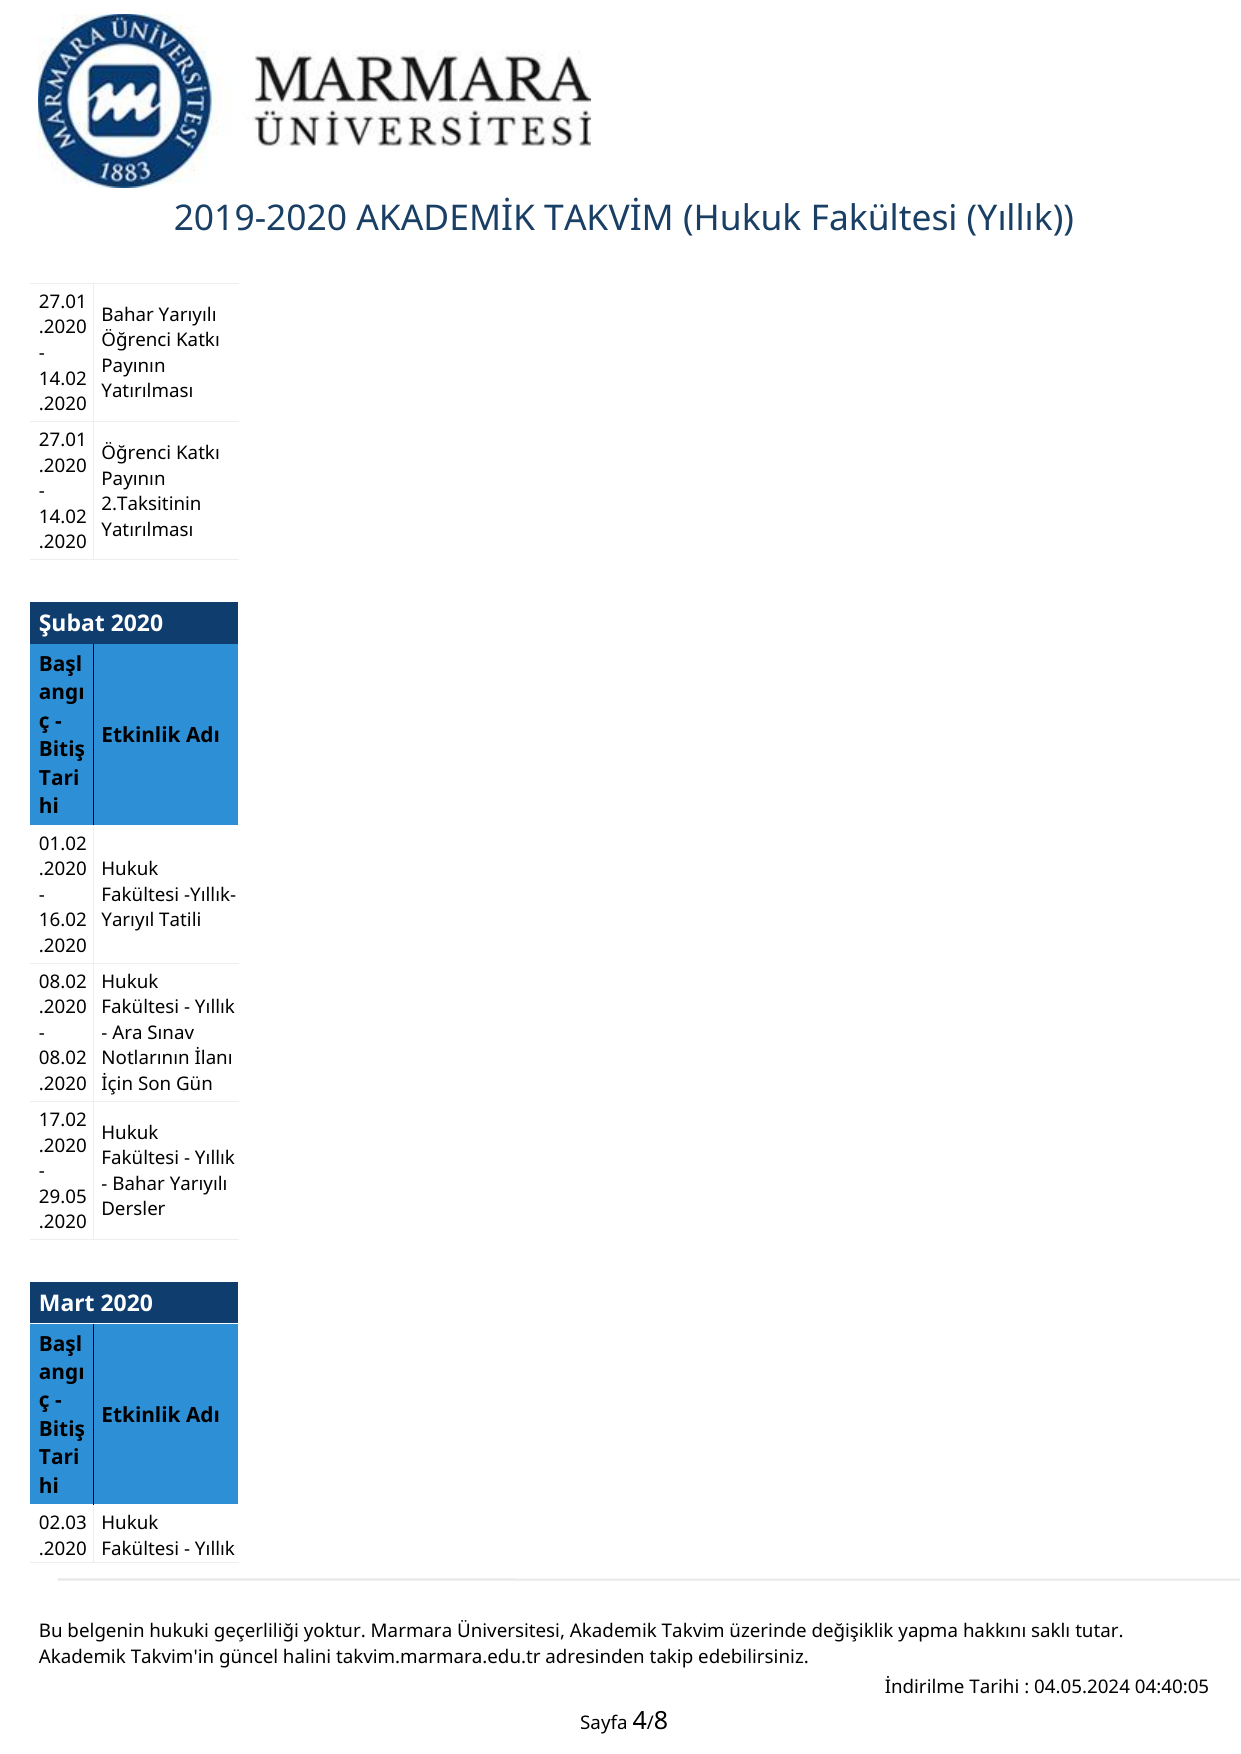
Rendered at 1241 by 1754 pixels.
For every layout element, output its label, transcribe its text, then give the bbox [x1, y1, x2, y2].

table_header Hukuk Fakültesi - Yıllık - Ara Sınav Mazeret Sınavı Dönemi [94, 1505, 238, 1562]
table_header Etkinlik Adı [94, 1324, 238, 1504]
table_cell 08.02.2020 - 08.02.2020 [30, 964, 93, 1101]
table_header 01.02.2020 - 16.02.2020 [30, 825, 93, 963]
table_header Başlangıç - Bitiş Tarihi [30, 644, 93, 825]
table_cell Hukuk Fakültesi - Yıllık - Bahar Yarıyılı Dersler [94, 1102, 238, 1239]
table_header Başlangıç - Bitiş Tarihi [30, 1324, 93, 1504]
picture [38, 14, 591, 188]
table_cell Hukuk Fakültesi - Yıllık - Ara Sınav Notlarının İlanı İçin Son Gün [94, 964, 238, 1101]
table_header Hukuk Fakültesi -Yıllık- Yarıyıl Tatili [94, 825, 238, 963]
table_cell Bahar Yarıyılı Öğrenci Katkı Payının Yatırılması [94, 284, 238, 421]
table_cell 17.02.2020 - 29.05.2020 [30, 1102, 93, 1239]
table_header 02.03.2020 - 06.03.2020 [30, 1505, 93, 1562]
table_header Mart 2020 [30, 1282, 238, 1323]
table_cell 27.01.2020 - 14.02.2020 [30, 422, 93, 559]
table_cell Öğrenci Katkı Payının 2.Taksitinin Yatırılması [94, 422, 238, 559]
table_header Şubat 2020 [30, 602, 238, 644]
table_header Etkinlik Adı [94, 644, 238, 825]
table_cell 27.01.2020 - 14.02.2020 [30, 284, 93, 421]
